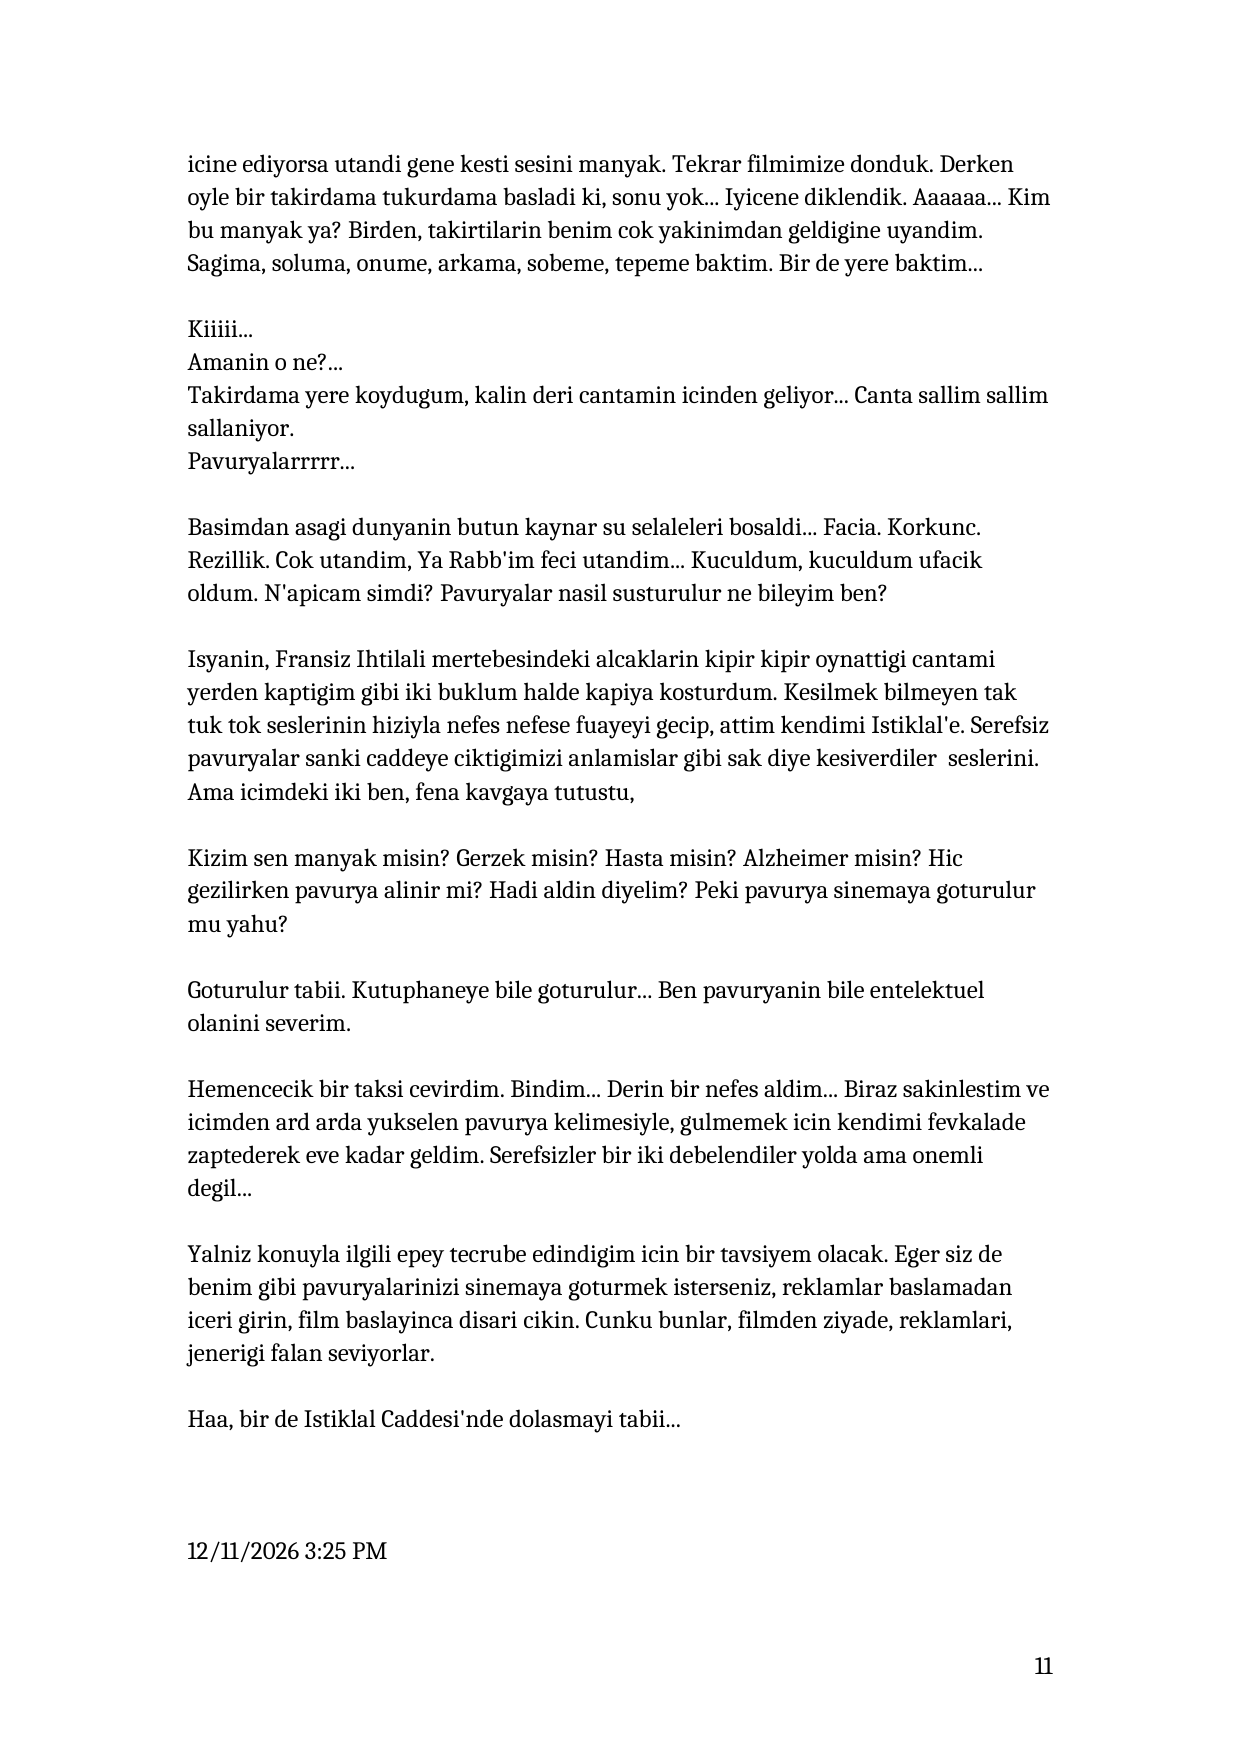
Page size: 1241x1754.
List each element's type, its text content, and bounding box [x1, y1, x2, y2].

text Goturulur tabii. Kutuphaneye bile goturulur... Ben pavuryanin bile entelektuel olanini severim. [187, 976, 1053, 1037]
text Kizim sen manyak misin? Gerzek misin? Hasta misin? Alzheimer misin? Hic gezilirken pavurya alinir mi? Hadi aldin diyelim? Peki pavurya sinemaya goturulur mu yahu? [187, 843, 1053, 938]
text 31/10/2013 3:47 pm [187, 1537, 1053, 1566]
text Haa, bir de Istiklal Caddesi'nde dolasmayi tabii... [187, 1405, 1053, 1433]
text Takirdama yere koydugum, kalin deri cantamin icinden geliyor... Canta sallim sallim sallaniyor. [187, 381, 1053, 443]
text Basimdan asagi dunyanin butun kaynar su selaleleri bosaldi... Facia. Korkunc. Rezillik. Cok utandim, Ya Rabb'im feci utandim... Kuculdum, kuculdum ufacik oldum. N'apicam simdi? Pavuryalar nasil susturulur ne bileyim ben? [187, 513, 1053, 608]
text Hemencecik bir taksi cevirdim. Bindim... Derin bir nefes aldim... Biraz sakinlestim ve icimden ard arda yukselen pavurya kelimesiyle, gulmemek icin kendimi fevkalade zaptederek eve kadar geldim. Serefsizler bir iki debelendiler yolda ama onemli degil... [187, 1074, 1053, 1202]
text Isyanin, Fransiz Ihtilali mertebesindeki alcaklarin kipir kipir oynattigi cantami yerden kaptigim gibi iki buklum halde kapiya kosturdum. Kesilmek bilmeyen tak tuk tok seslerinin hiziyla nefes nefese fuayeyi gecip, attim kendimi Istiklal'e. Serefsiz pavuryalar sanki caddeye ciktigimizi anlamislar gibi sak diye kesiverdiler seslerini. Ama icimdeki iki ben, fena kavgaya tutustu, [187, 645, 1053, 806]
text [187, 150, 1053, 278]
text Kiiiii... [187, 315, 1053, 344]
text Pavuryalarrrrr... [187, 447, 1053, 476]
text Amanin o ne?... [187, 348, 1053, 377]
text Yalniz konuyla ilgili epey tecrube edindigim icin bir tavsiyem olacak. Eger siz de benim gibi pavuryalarinizi sinemaya goturmek isterseniz, reklamlar baslamadan iceri girin, film baslayinca disari cikin. Cunku bunlar, filmden ziyade, reklamlari, jenerigi falan seviyorlar. [187, 1240, 1053, 1367]
